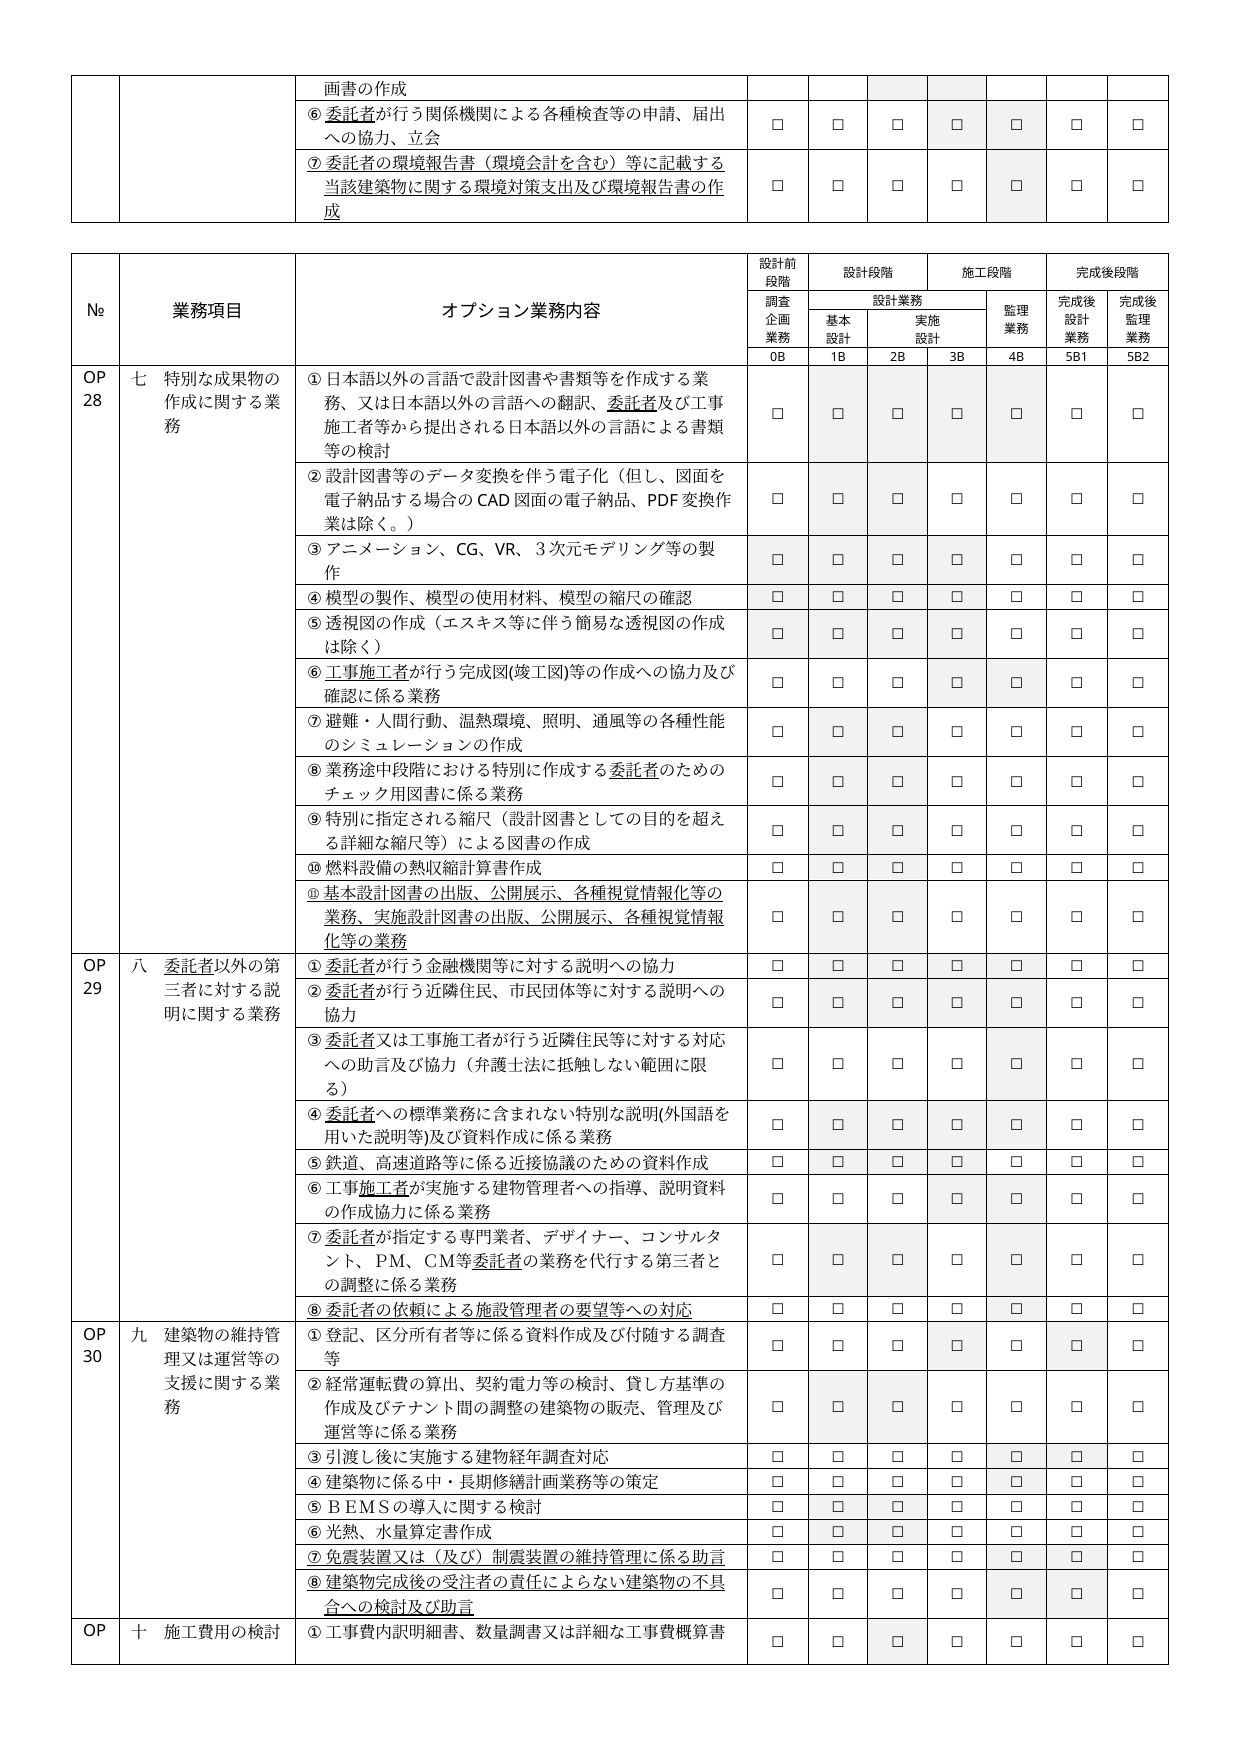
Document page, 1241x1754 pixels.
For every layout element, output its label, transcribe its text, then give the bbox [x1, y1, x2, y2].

table_cell [987, 150, 1046, 222]
table_cell [1108, 954, 1168, 978]
table_cell ⑤ＢＥＭＳの導入に関する検討 [296, 1495, 747, 1518]
table_cell [748, 1495, 808, 1518]
table_cell ①登記、区分所有者等に係る資料作成及び付随する調査 等 [296, 1322, 747, 1370]
table_cell [987, 1371, 1046, 1443]
table_cell [928, 855, 986, 879]
table_cell [809, 1444, 867, 1468]
table_cell ⑦免震装置又は（及び）制震装置の維持管理に係る助言 [296, 1545, 747, 1569]
table_cell 七 特別な成果物の作成に関する業務 [120, 366, 295, 952]
table_cell [748, 1619, 808, 1664]
table_cell [868, 536, 927, 584]
table_cell [1108, 659, 1168, 707]
table_cell [1047, 757, 1107, 805]
table_cell [928, 1570, 986, 1618]
table_cell [928, 150, 986, 222]
table_cell 完成後 監理 業務 [1108, 291, 1168, 347]
table_cell ③委託者又は工事施工者が行う近隣住民等に対する対応への助言及び協力（弁護士法に抵触しない範囲に限る） [296, 1028, 747, 1100]
table_cell [809, 1224, 867, 1296]
table_cell [1108, 1297, 1168, 1321]
table_cell ③引渡し後に実施する建物経年調査対応 [296, 1444, 747, 1468]
table_cell ⑥委託者が行う関係機関による各種検査等の申請、届出への協力、立会 [296, 101, 747, 149]
table_cell [1047, 881, 1107, 952]
table_cell [987, 757, 1046, 805]
table_cell [809, 463, 867, 535]
table_cell [1108, 1322, 1168, 1370]
table_cell [868, 1297, 927, 1321]
table_cell 1B [809, 348, 867, 365]
table_cell [987, 76, 1046, 100]
table_cell [1047, 1371, 1107, 1443]
table_cell [928, 1495, 986, 1518]
table_cell [868, 1150, 927, 1174]
table_cell [809, 659, 867, 707]
table_cell ①委託者が行う金融機関等に対する説明への協力 [296, 954, 747, 978]
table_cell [296, 1619, 747, 1664]
table_cell [1108, 1619, 1168, 1664]
table_cell [809, 366, 867, 462]
table_cell [1047, 1469, 1107, 1493]
table_cell [748, 757, 808, 805]
table_cell [809, 708, 867, 756]
table_cell [809, 1175, 867, 1223]
table_cell OP 30 [72, 1322, 119, 1618]
table_cell [868, 1469, 927, 1493]
table_cell [809, 1619, 867, 1664]
table_cell [987, 979, 1046, 1027]
table_cell [748, 585, 808, 609]
table_cell [1108, 1371, 1168, 1443]
table_cell [809, 1545, 867, 1569]
table_header 設計段階 [809, 254, 927, 290]
table_cell [928, 659, 986, 707]
table_cell [1108, 1570, 1168, 1618]
table_cell [809, 1495, 867, 1518]
table_cell ⑧建築物完成後の受注者の責任によらない建築物の不具合への検討及び助言 [296, 1570, 747, 1618]
table_cell [809, 1371, 867, 1443]
table_cell [748, 1028, 808, 1100]
table_cell [987, 1545, 1046, 1569]
table_cell 4B [987, 348, 1046, 365]
table_cell [868, 101, 927, 149]
table_cell 設計業務 [809, 291, 986, 309]
table_cell [748, 1444, 808, 1468]
table_cell [809, 101, 867, 149]
table_cell [1108, 1028, 1168, 1100]
table_cell 監理 業務 [987, 291, 1046, 347]
table_header 設計前 段階 [748, 254, 808, 290]
table_cell [1047, 659, 1107, 707]
table_cell 実施 設計 [868, 310, 986, 347]
table_cell [868, 366, 927, 462]
table_cell [868, 855, 927, 879]
table_cell [868, 1028, 927, 1100]
table_cell [809, 1469, 867, 1493]
table_cell ②設計図書等のデータ変換を伴う電子化（但し、図面を電子納品する場合のCAD図面の電子納品、PDF変換作業は除く。） [296, 463, 747, 535]
table_cell 完成後 設計 業務 [1047, 291, 1107, 347]
table_header № [72, 254, 119, 365]
table_cell [748, 536, 808, 584]
table_cell [928, 757, 986, 805]
table_cell [868, 806, 927, 854]
table_cell [868, 881, 927, 952]
table_cell [928, 366, 986, 462]
table_cell [987, 881, 1046, 952]
table_cell [809, 806, 867, 854]
table_cell [809, 1570, 867, 1618]
table_cell [1047, 1101, 1107, 1149]
table_cell [748, 1371, 808, 1443]
table_header オプション業務内容 [296, 254, 747, 365]
table_cell [809, 1322, 867, 1370]
table_cell [868, 979, 927, 1027]
table_cell [868, 757, 927, 805]
table_cell [987, 954, 1046, 978]
table_cell [809, 757, 867, 805]
table_cell [809, 1297, 867, 1321]
table_cell [1108, 757, 1168, 805]
table_cell [1047, 979, 1107, 1027]
table_cell [868, 1545, 927, 1569]
table_cell [928, 1619, 986, 1664]
table_cell [928, 1150, 986, 1174]
table_cell [987, 101, 1046, 149]
table_cell [1047, 1028, 1107, 1100]
table_cell [748, 366, 808, 462]
table_cell [987, 1297, 1046, 1321]
table_cell [748, 1469, 808, 1493]
table_cell ⑥工事施工者が実施する建物管理者への指導、説明資料の作成協力に係る業務 [296, 1175, 747, 1223]
table_cell [1047, 610, 1107, 658]
table_cell 調査 企画 業務 [748, 291, 808, 347]
table_cell [1047, 1444, 1107, 1468]
table_cell ③アニメーション、CG、VR、３次元モデリング等の製 作 [296, 536, 747, 584]
table_cell [928, 1545, 986, 1569]
table_cell [987, 1101, 1046, 1149]
table_cell [748, 1101, 808, 1149]
table_cell [1108, 1545, 1168, 1569]
table_cell [1108, 1520, 1168, 1544]
table_cell ⑨特別に指定される縮尺（設計図書としての目的を超える詳細な縮尺等）による図書の作成 [296, 806, 747, 854]
table_cell [987, 1175, 1046, 1223]
table_cell [987, 1495, 1046, 1518]
table_cell [1047, 366, 1107, 462]
table_cell ④建築物に係る中・長期修繕計画業務等の策定 [296, 1469, 747, 1493]
table_cell ②委託者が行う近隣住民、市民団体等に対する説明への協力 [296, 979, 747, 1027]
table_cell [928, 1322, 986, 1370]
table_cell [928, 1297, 986, 1321]
table_cell [868, 1175, 927, 1223]
table_cell [748, 708, 808, 756]
table_cell ⑪基本設計図書の出版、公開展示、各種視覚情報化等の業務、実施設計図書の出版、公開展示、各種視覚情報化等の業務 [296, 881, 747, 952]
table_cell [1108, 708, 1168, 756]
table_cell [1108, 1175, 1168, 1223]
table_cell [928, 708, 986, 756]
table_cell ②経常運転費の算出、契約電力等の検討、貸し方基準の作成及びテナント間の調整の建築物の販売、管理及び運営等に係る業務 [296, 1371, 747, 1443]
table_cell [928, 954, 986, 978]
table_cell [1047, 954, 1107, 978]
table_cell [987, 536, 1046, 584]
table_cell [809, 954, 867, 978]
table_cell [809, 536, 867, 584]
table_cell [1047, 585, 1107, 609]
table_cell [748, 806, 808, 854]
table_header 業務項目 [120, 254, 295, 365]
table_cell [987, 708, 1046, 756]
table_cell [1108, 1495, 1168, 1518]
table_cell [120, 1619, 295, 1664]
table_cell 八 委託者以外の第三者に対する説明に関する業務 [120, 954, 295, 1321]
table_cell [1047, 150, 1107, 222]
table_cell [868, 1224, 927, 1296]
table_cell [748, 610, 808, 658]
table_cell [987, 1469, 1046, 1493]
table_cell [1108, 881, 1168, 952]
table_cell [1047, 536, 1107, 584]
table_cell [928, 101, 986, 149]
table_cell [868, 1495, 927, 1518]
table_cell [1047, 1150, 1107, 1174]
table_cell [748, 1322, 808, 1370]
table_cell [928, 1371, 986, 1443]
table_cell [868, 1520, 927, 1544]
table_cell [748, 954, 808, 978]
table_cell [1108, 536, 1168, 584]
table_cell [987, 463, 1046, 535]
table_cell [1108, 101, 1168, 149]
table_cell [1047, 1322, 1107, 1370]
table_cell [1108, 1469, 1168, 1493]
table_header 施工段階 [928, 254, 1046, 290]
table_cell 5B1 [1047, 348, 1107, 365]
table_cell ①日本語以外の言語で設計図書や書類等を作成する業務、又は日本語以外の言語への翻訳、委託者及び工事施工者等から提出される日本語以外の言語による書類等の検討 [296, 366, 747, 462]
table_cell [748, 76, 808, 100]
table_cell [868, 463, 927, 535]
table_cell 0B [748, 348, 808, 365]
table_cell [748, 463, 808, 535]
table_cell [928, 76, 986, 100]
table_cell [809, 1150, 867, 1174]
table_cell [987, 1150, 1046, 1174]
table_cell ⑦避難・人間行動、温熱環境、照明、通風等の各種性能のシミュレーションの作成 [296, 708, 747, 756]
table_cell 5B2 [1108, 348, 1168, 365]
table_cell [748, 1297, 808, 1321]
table_cell [748, 855, 808, 879]
table_cell [748, 1520, 808, 1544]
table_cell ④委託者への標準業務に含まれない特別な説明(外国語を用いた説明等)及び資料作成に係る業務 [296, 1101, 747, 1149]
table_cell [928, 610, 986, 658]
table_cell [1047, 855, 1107, 879]
table_cell [1047, 708, 1107, 756]
table_cell [1108, 1101, 1168, 1149]
table_cell ⑦委託者の環境報告書（環境会計を含む）等に記載する当該建築物に関する環境対策支出及び環境報告書の作成 [296, 150, 747, 222]
table_cell [748, 1570, 808, 1618]
table_cell [1108, 366, 1168, 462]
table_cell [868, 1101, 927, 1149]
table_cell [928, 1520, 986, 1544]
table_cell [748, 101, 808, 149]
table_cell [987, 610, 1046, 658]
table_cell [987, 855, 1046, 879]
table_cell [809, 881, 867, 952]
table_cell [987, 1444, 1046, 1468]
table_cell [809, 76, 867, 100]
table_cell OP 28 [72, 366, 119, 952]
table_cell 2B [868, 348, 927, 365]
table_cell [1047, 1619, 1107, 1664]
table_cell [809, 610, 867, 658]
table_cell [928, 979, 986, 1027]
table_cell OP 31 [72, 1619, 119, 1664]
table_cell [1108, 150, 1168, 222]
table_cell [1047, 76, 1107, 100]
table_cell [987, 1520, 1046, 1544]
table_cell [748, 1175, 808, 1223]
table_cell ⑤透視図の作成（エスキス等に伴う簡易な透視図の作成は除く） [296, 610, 747, 658]
table_cell ⑤鉄道、高速道路等に係る近接協議のための資料作成 [296, 1150, 747, 1174]
table_cell [1108, 76, 1168, 100]
table_cell [928, 806, 986, 854]
table_cell [928, 1101, 986, 1149]
table_cell [868, 1322, 927, 1370]
table_cell [1047, 1570, 1107, 1618]
table_cell [928, 1028, 986, 1100]
table_cell [809, 150, 867, 222]
table_cell [987, 806, 1046, 854]
table_cell [1108, 1150, 1168, 1174]
table_cell [868, 1619, 927, 1664]
table_cell [868, 76, 927, 100]
table_cell [928, 1444, 986, 1468]
table_cell [1047, 1297, 1107, 1321]
table_cell [868, 659, 927, 707]
table_cell 九 建築物の維持管理又は運営等の支援に関する業務 [120, 1322, 295, 1618]
table_cell [928, 881, 986, 952]
table_cell [868, 708, 927, 756]
table_cell ⑧業務途中段階における特別に作成する委託者のためのチェック用図書に係る業務 [296, 757, 747, 805]
table_cell [748, 881, 808, 952]
table_cell [748, 979, 808, 1027]
table_cell [809, 1101, 867, 1149]
table_cell [748, 659, 808, 707]
table_cell [809, 1028, 867, 1100]
table_cell [987, 659, 1046, 707]
table_cell [1047, 1224, 1107, 1296]
table_cell 3B [928, 348, 986, 365]
table_cell [928, 1469, 986, 1493]
table_cell [987, 1224, 1046, 1296]
table_cell [868, 954, 927, 978]
table_cell ⑦委託者が指定する専門業者、デザイナー、コンサルタント、ＰＭ、ＣＭ等委託者の業務を代行する第三者との調整に係る業務 [296, 1224, 747, 1296]
table_cell [987, 1028, 1046, 1100]
table_cell [928, 585, 986, 609]
table_cell [1108, 1444, 1168, 1468]
table_cell [1047, 1545, 1107, 1569]
table_cell [1047, 1495, 1107, 1518]
table_cell [987, 1322, 1046, 1370]
table_cell [1108, 979, 1168, 1027]
table_cell 基本 設計 [809, 310, 867, 347]
table_cell [1108, 610, 1168, 658]
table_cell [928, 463, 986, 535]
table_header 完成後段階 [1047, 254, 1168, 290]
table_cell [809, 1520, 867, 1544]
table_cell [868, 150, 927, 222]
table_cell ⑥工事施工者が行う完成図(竣工図)等の作成への協力及び確認に係る業務 [296, 659, 747, 707]
table_cell [987, 1619, 1046, 1664]
table_cell [809, 979, 867, 1027]
table_cell [868, 610, 927, 658]
table_cell [868, 1444, 927, 1468]
table_cell [928, 536, 986, 584]
table_cell [868, 1371, 927, 1443]
table_cell [1047, 1175, 1107, 1223]
table_cell [1108, 806, 1168, 854]
table_cell [1047, 101, 1107, 149]
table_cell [296, 76, 747, 100]
table_cell [1108, 855, 1168, 879]
table_cell [748, 1150, 808, 1174]
table_cell [748, 1545, 808, 1569]
table_cell [1047, 806, 1107, 854]
table_cell [1108, 463, 1168, 535]
table_cell [928, 1175, 986, 1223]
table_cell ⑥光熱、水量算定書作成 [296, 1520, 747, 1544]
table_cell [809, 585, 867, 609]
table_cell [1047, 463, 1107, 535]
table_cell [868, 1570, 927, 1618]
table_cell ⑩燃料設備の熱収縮計算書作成 [296, 855, 747, 879]
table_cell [809, 855, 867, 879]
table_cell [1108, 1224, 1168, 1296]
table_cell [987, 585, 1046, 609]
table_cell ⑧委託者の依頼による施設管理者の要望等への対応 [296, 1297, 747, 1321]
table_cell [987, 366, 1046, 462]
table_cell [928, 1224, 986, 1296]
table_cell [1108, 585, 1168, 609]
table_cell [1047, 1520, 1107, 1544]
table_cell [868, 585, 927, 609]
table_cell OP 29 [72, 954, 119, 1321]
table_cell [987, 1570, 1046, 1618]
table_cell [748, 150, 808, 222]
table_cell ④模型の製作、模型の使用材料、模型の縮尺の確認 [296, 585, 747, 609]
table_cell [748, 1224, 808, 1296]
